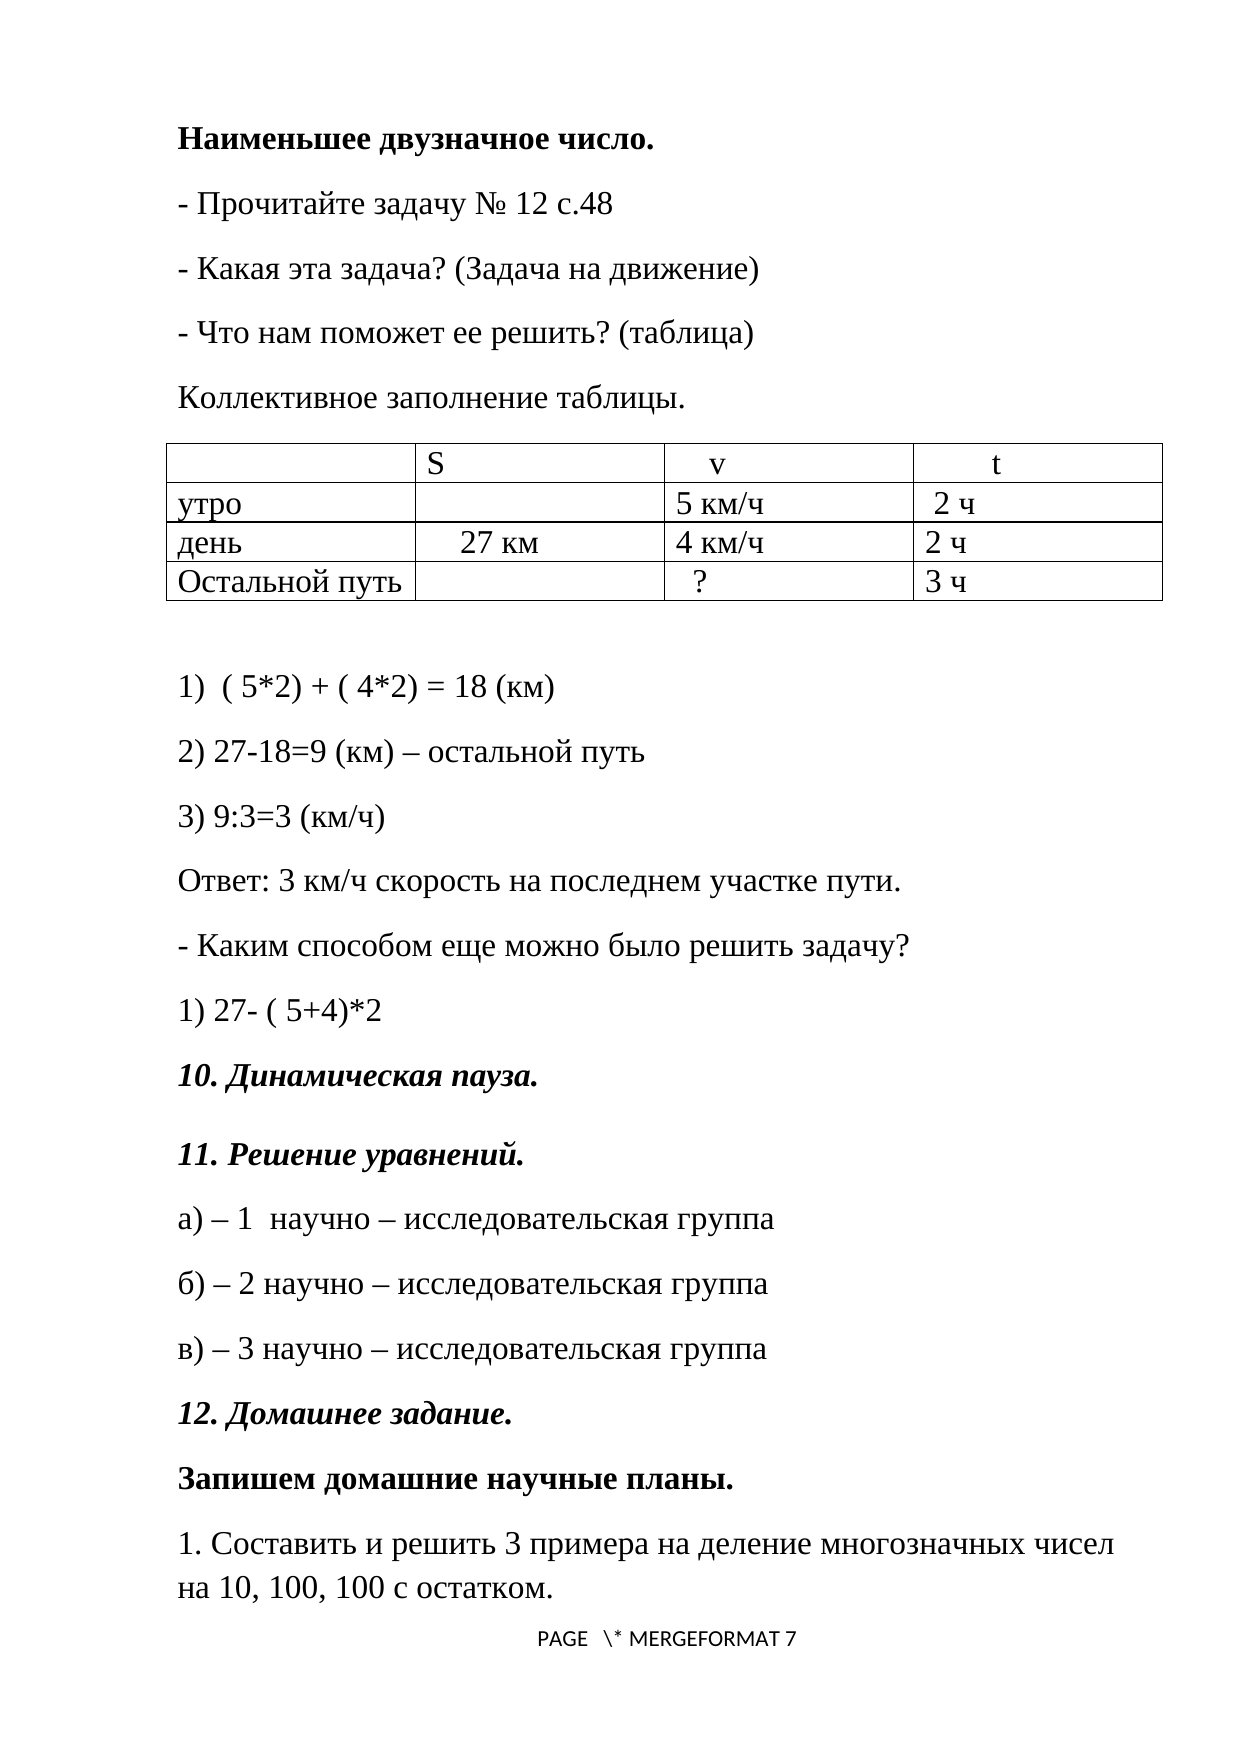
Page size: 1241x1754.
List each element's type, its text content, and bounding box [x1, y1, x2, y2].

table_cell [416, 483, 664, 521]
text - Прочитайте задачу № 12 с.48 [177, 183, 1152, 221]
table_cell 5 км/ч [665, 483, 913, 521]
table_cell 2 ч [914, 483, 1162, 521]
text 2) 27-18=9 (км) – остальной путь [177, 731, 1152, 769]
text 1) ( 5*2) + ( 4*2) = 18 (км) [177, 666, 1152, 704]
text - Каким способом еще можно было решить задачу? [177, 926, 1152, 964]
text 11. Решение уравнений. [177, 1134, 1152, 1172]
table_cell 2 ч [914, 523, 1162, 561]
text б) – 2 научно – исследовательская группа [177, 1263, 1152, 1302]
table_cell 3 ч [914, 562, 1162, 600]
table_cell Остальной путь [167, 562, 415, 600]
text Коллективное заполнение таблицы. [177, 378, 1152, 416]
text а) – 1 научно – исследовательская группа [177, 1199, 1152, 1237]
text 1) 27- ( 5+4)*2 [177, 991, 1152, 1029]
text - Что нам поможет ее решить? (таблица) [177, 313, 1152, 351]
text Запишем домашние научные планы. [177, 1458, 1152, 1497]
table_cell [416, 562, 664, 600]
table_cell день [167, 523, 415, 561]
table_cell 4 км/ч [665, 523, 913, 561]
table_header S [416, 444, 664, 482]
text Наименьшее двузначное число. [177, 118, 1152, 156]
text 3) 9:3=3 (км/ч) [177, 796, 1152, 834]
text 10. Динамическая пауза. [177, 1055, 1152, 1094]
table_cell 27 км [416, 523, 664, 561]
table_header [167, 444, 415, 482]
table_cell ? [665, 562, 913, 600]
table_header t [914, 444, 1162, 482]
text 1. Составить и решить 3 примера на деление многозначных чисел на 10, 100, 100 с остатком. [177, 1523, 1152, 1606]
text Ответ: 3 км/ч скорость на последнем участке пути. [177, 861, 1152, 899]
text в) – 3 научно – исследовательская группа [177, 1328, 1152, 1367]
table_header v [665, 444, 913, 482]
text 12. Домашнее задание. [177, 1393, 1152, 1432]
table_cell утро [167, 483, 415, 521]
text - Какая эта задача? (Задача на движение) [177, 248, 1152, 286]
